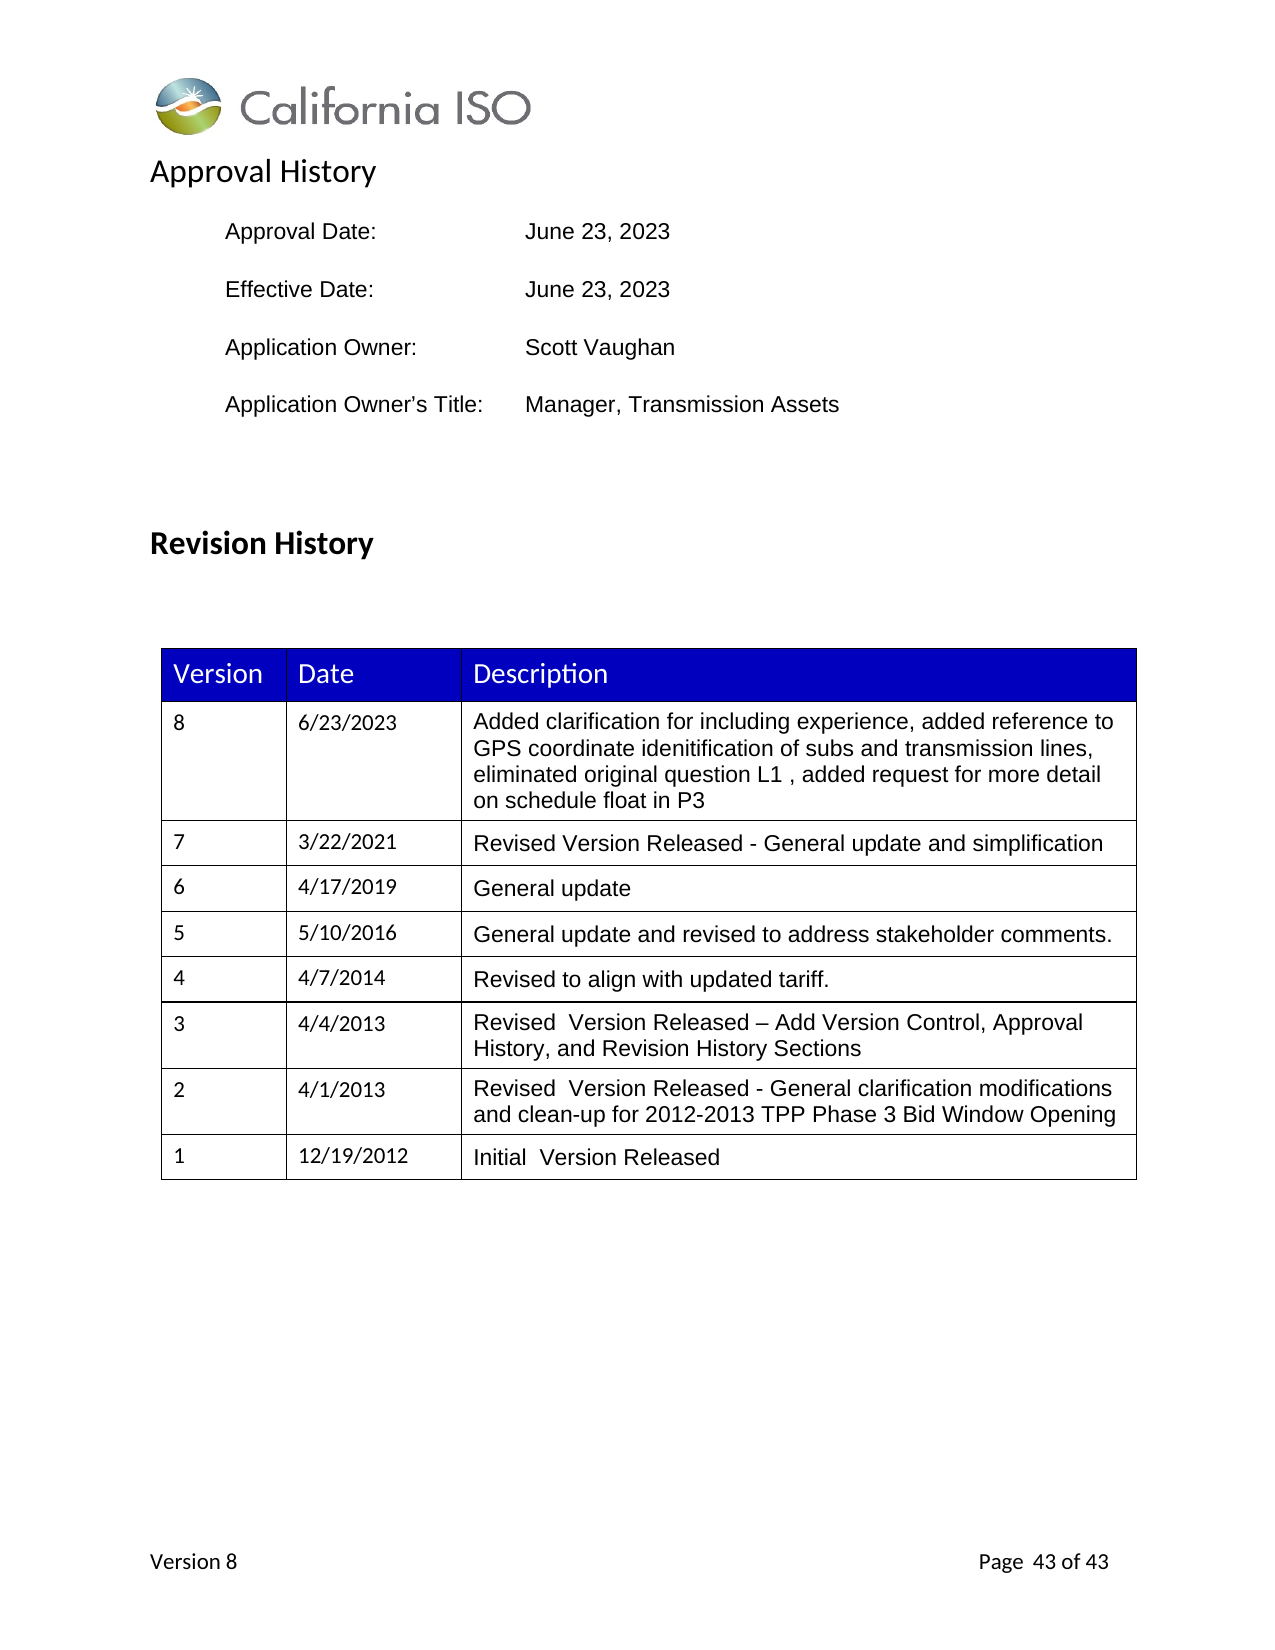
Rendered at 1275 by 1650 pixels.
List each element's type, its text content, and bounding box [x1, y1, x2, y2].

table_cell 6/23/2023 [287, 702, 461, 820]
table_cell 4/1/2013 [287, 1069, 461, 1134]
text Effective Date: June 23, 2023 [150, 276, 1125, 302]
picture [150, 75, 535, 137]
table_cell 3/22/2021 [287, 821, 461, 865]
table_cell 12/19/2012 [287, 1135, 461, 1179]
table_cell Revised Version Released - General clarification modifications and clean-up for 2012-2013 TPP Phase 3 Bid Window Opening [462, 1069, 1136, 1134]
table_cell 6 [162, 866, 286, 911]
table_header Description [462, 649, 1136, 701]
table_header Version [162, 649, 286, 701]
text Application Owner’s Title: Manager, Transmission Assets [150, 391, 1125, 418]
table_cell General update and revised to address stakeholder comments. [462, 912, 1136, 956]
table_cell 4 [162, 957, 286, 1001]
table_cell 8 [162, 702, 286, 820]
table_header Date [287, 649, 461, 701]
table_cell 4/7/2014 [287, 957, 461, 1001]
text Approval History [150, 150, 1125, 191]
table_cell Revised Version Released – Add Version Control, Approval History, and Revision History Sections [462, 1003, 1136, 1068]
table_cell Initial Version Released [462, 1135, 1136, 1179]
table_cell 3 [162, 1003, 286, 1068]
text Approval Date: June 23, 2023 [150, 218, 1125, 244]
table_cell 4/4/2013 [287, 1003, 461, 1068]
table_cell 1 [162, 1135, 286, 1179]
table_cell 5/10/2016 [287, 912, 461, 956]
table_cell General update [462, 866, 1136, 911]
table_cell Added clarification for including experience, added reference to GPS coordinate idenitification of subs and transmission lines, eliminated original question L1 , added request for more detail on schedule float in P3 [462, 702, 1136, 820]
text Revision History [150, 522, 1125, 563]
table_cell 5 [162, 912, 286, 956]
table_cell 4/17/2019 [287, 866, 461, 911]
text Application Owner: Scott Vaughan [150, 333, 1125, 360]
table_cell 7 [162, 821, 286, 865]
table_cell Revised Version Released - General update and simplification [462, 821, 1136, 865]
table_cell 2 [162, 1069, 286, 1134]
table_cell Revised to align with updated tariff. [462, 957, 1136, 1001]
